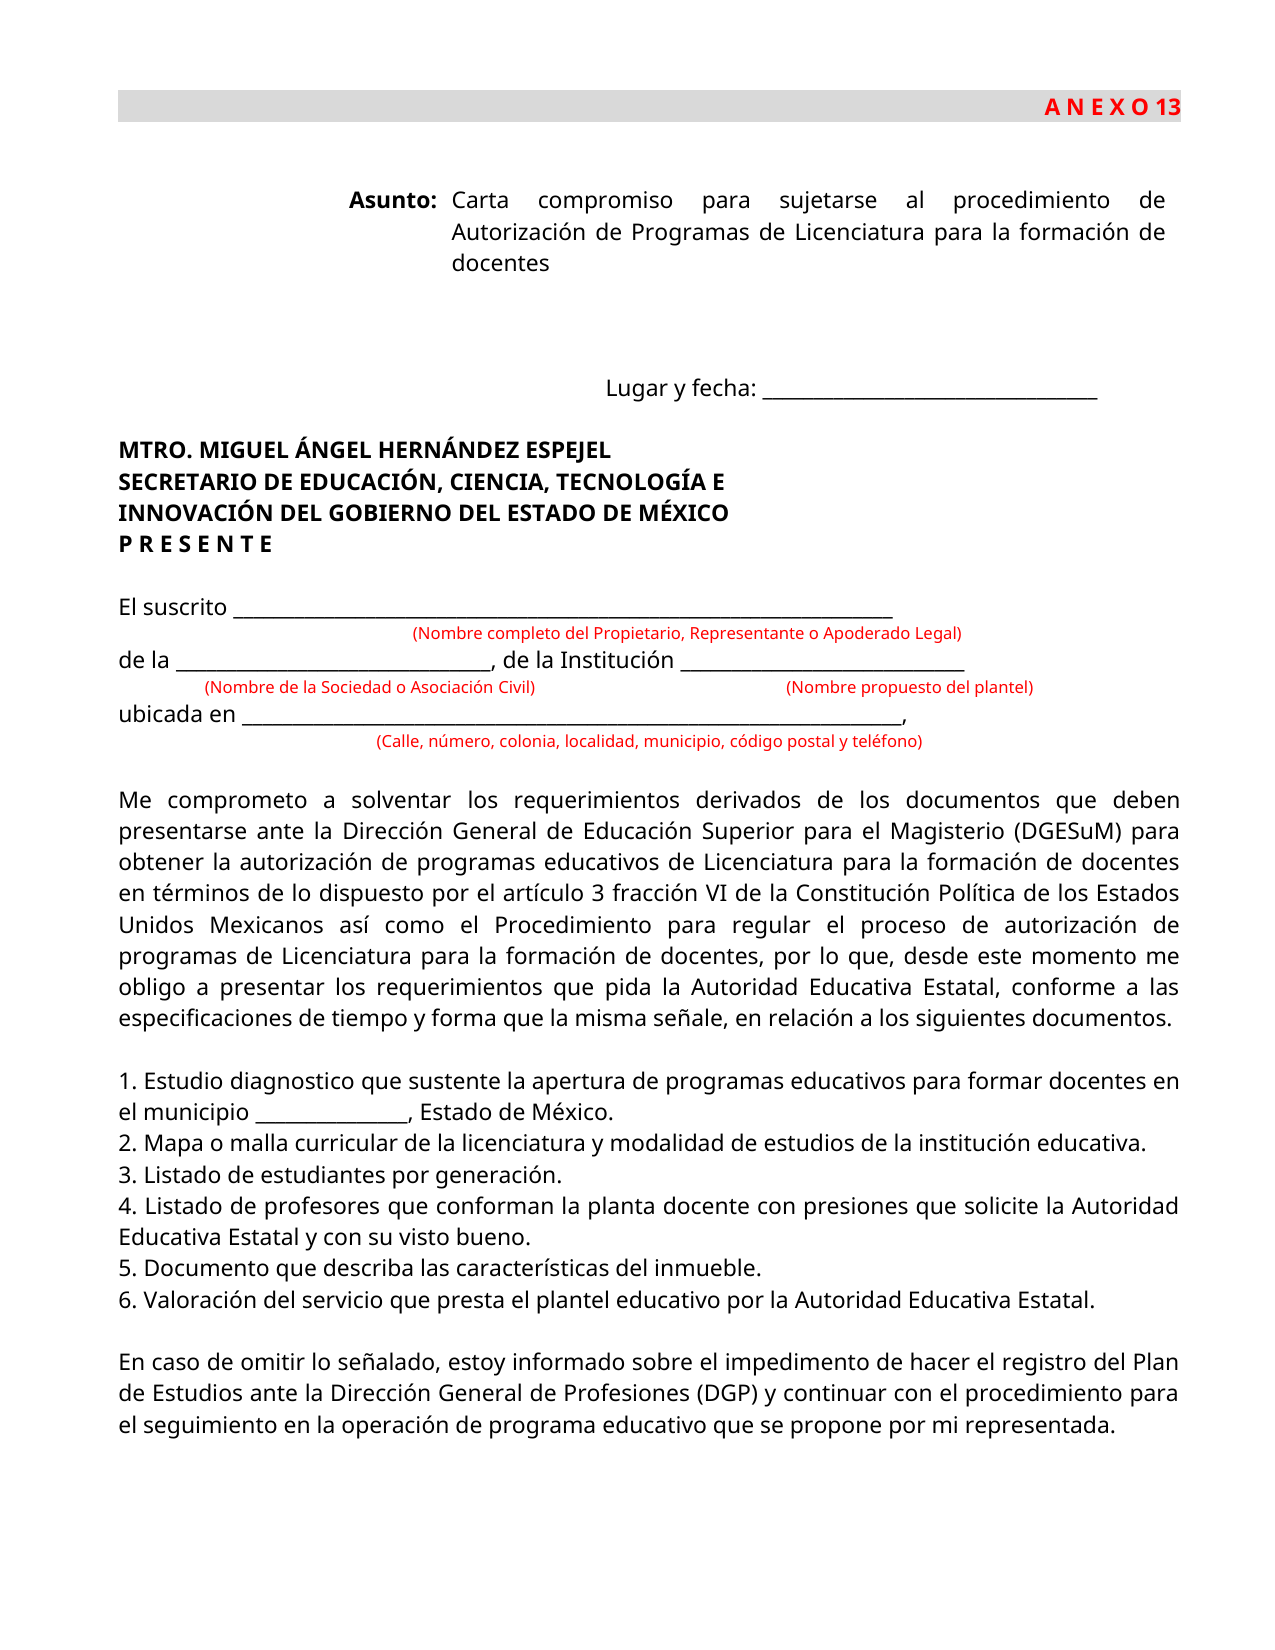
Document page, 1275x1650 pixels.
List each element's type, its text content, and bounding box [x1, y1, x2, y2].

text Lugar y fecha: _________________________________ [605, 372, 1181, 403]
text ubicada en _________________________________________________________________, [118, 698, 1181, 729]
text de la _______________________________, de la Institución ____________________________ [118, 644, 1181, 676]
text MTRO. MIGUEL ÁNGEL HERNÁNDEZ ESPEJEL [118, 434, 1181, 465]
subtitle (Nombre completo del Propietario, Representante o Apoderado Legal) [118, 622, 1181, 644]
text 1. Estudio diagnostico que sustente la apertura de programas educativos para formar docentes en el municipio _______________, Estado de México. [118, 1065, 1181, 1127]
subtitle A N E X O 13 [118, 90, 1044, 122]
text 6. Valoración del servicio que presta el plantel educativo por la Autoridad Educativa Estatal. [118, 1283, 1181, 1315]
text SECRETARIO DE EDUCACIÓN, CIENCIA, TECNOLOGÍA E [118, 465, 1181, 497]
text INNOVACIÓN DEL GOBIERNO DEL ESTADO DE MÉXICO [118, 497, 1181, 528]
table_header Asunto: [118, 153, 444, 309]
text 4. Listado de profesores que conforman la planta docente con presiones que solicite la Autoridad Educativa Estatal y con su visto bueno. [118, 1190, 1181, 1252]
text (Nombre de la Sociedad o Asociación Civil) (Nombre propuesto del plantel) [118, 676, 1181, 698]
text (Calle, número, colonia, localidad, municipio, código postal y teléfono) [118, 729, 1181, 752]
text 3. Listado de estudiantes por generación. [118, 1158, 1181, 1190]
text En caso de omitir lo señalado, estoy informado sobre el impedimento de hacer el registro del Plan de Estudios ante la Dirección General de Profesiones (DGP) y continuar con el procedimiento para el seguimiento en la operación de programa educativo que se propone por mi representada. [118, 1346, 1181, 1440]
text 2. Mapa o malla curricular de la licenciatura y modalidad de estudios de la institución educativa. [118, 1127, 1181, 1158]
text Me comprometo a solventar los requerimientos derivados de los documentos que deben presentarse ante la Dirección General de Educación Superior para el Magisterio (DGESuM) para obtener la autorización de programas educativos de Licenciatura para la formación de docentes en términos de lo dispuesto por el artículo 3 fracción VI de la Constitución Política de los Estados Unidos Mexicanos así como el Procedimiento para regular el proceso de autorización de programas de Licenciatura para la formación de docentes, por lo que, desde este momento me obligo a presentar los requerimientos que pida la Autoridad Educativa Estatal, conforme a las especificaciones de tiempo y forma que la misma señale, en relación a los siguientes documentos. [118, 783, 1181, 1033]
text 5. Documento que describa las características del inmueble. [118, 1252, 1181, 1283]
text P R E S E N T E [118, 528, 1181, 559]
text El suscrito _________________________________________________________________ [118, 590, 1181, 622]
table_header Carta compromiso para sujetarse al procedimiento de Autorización de Programas de Licenciatura para la formación de docentes [444, 153, 1174, 309]
